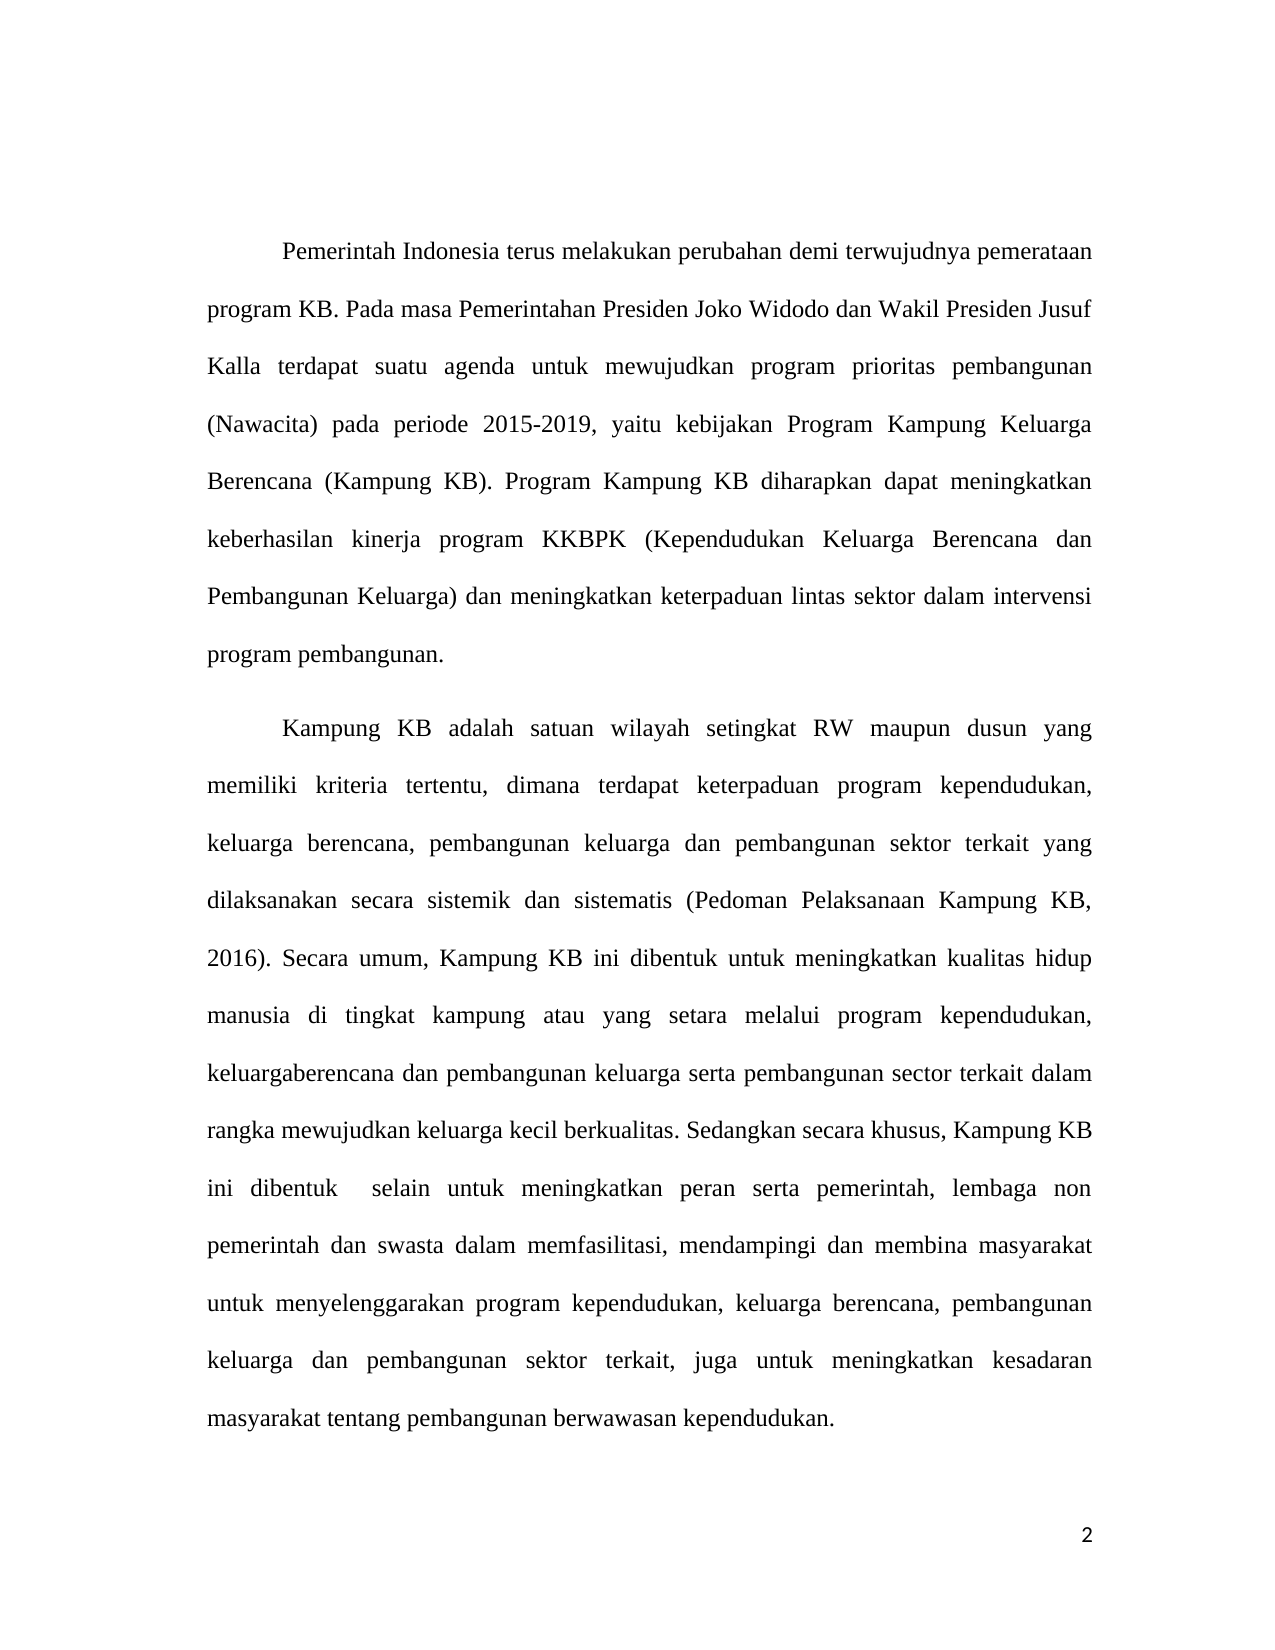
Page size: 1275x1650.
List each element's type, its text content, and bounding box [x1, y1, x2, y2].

text Kampung KB adalah satuan wilayah setingkat RW maupun dusun yang memiliki kriteria tertentu, dimana terdapat keterpaduan program kependudukan, keluarga berencana, pembangunan keluarga dan pembangunan sektor terkait yang dilaksanakan secara sistemik dan sistematis (Pedoman Pelaksanaan Kampung KB, 2016). Secara umum, Kampung KB ini dibentuk untuk meningkatkan kualitas hidup manusia di tingkat kampung atau yang setara melalui program kependudukan, keluargaberencana dan pembangunan keluarga serta pembangunan sector terkait dalam rangka mewujudkan keluarga kecil berkualitas. Sedangkan secara khusus, Kampung KB ini dibentuk selain untuk meningkatkan peran serta pemerintah, lembaga non pemerintah dan swasta dalam memfasilitasi, mendampingi dan membina masyarakat untuk menyelenggarakan program kependudukan, keluarga berencana, pembangunan keluarga dan pembangunan sektor terkait, juga untuk meningkatkan kesadaran masyarakat tentang pembangunan berwawasan kependudukan. [207, 713, 1093, 1432]
text Pemerintah Indonesia terus melakukan perubahan demi terwujudnya pemerataan program KB. Pada masa Pemerintahan Presiden Joko Widodo dan Wakil Presiden Jusuf Kalla terdapat suatu agenda untuk mewujudkan program prioritas pembangunan (Nawacita) pada periode 2015-2019, yaitu kebijakan Program Kampung Keluarga Berencana (Kampung KB). Program Kampung KB diharapkan dapat meningkatkan keberhasilan kinerja program KKBPK (Kependudukan Keluarga Berencana dan Pembangunan Keluarga) dan meningkatkan keterpaduan lintas sektor dalam intervensi program pembangunan. [207, 236, 1093, 667]
